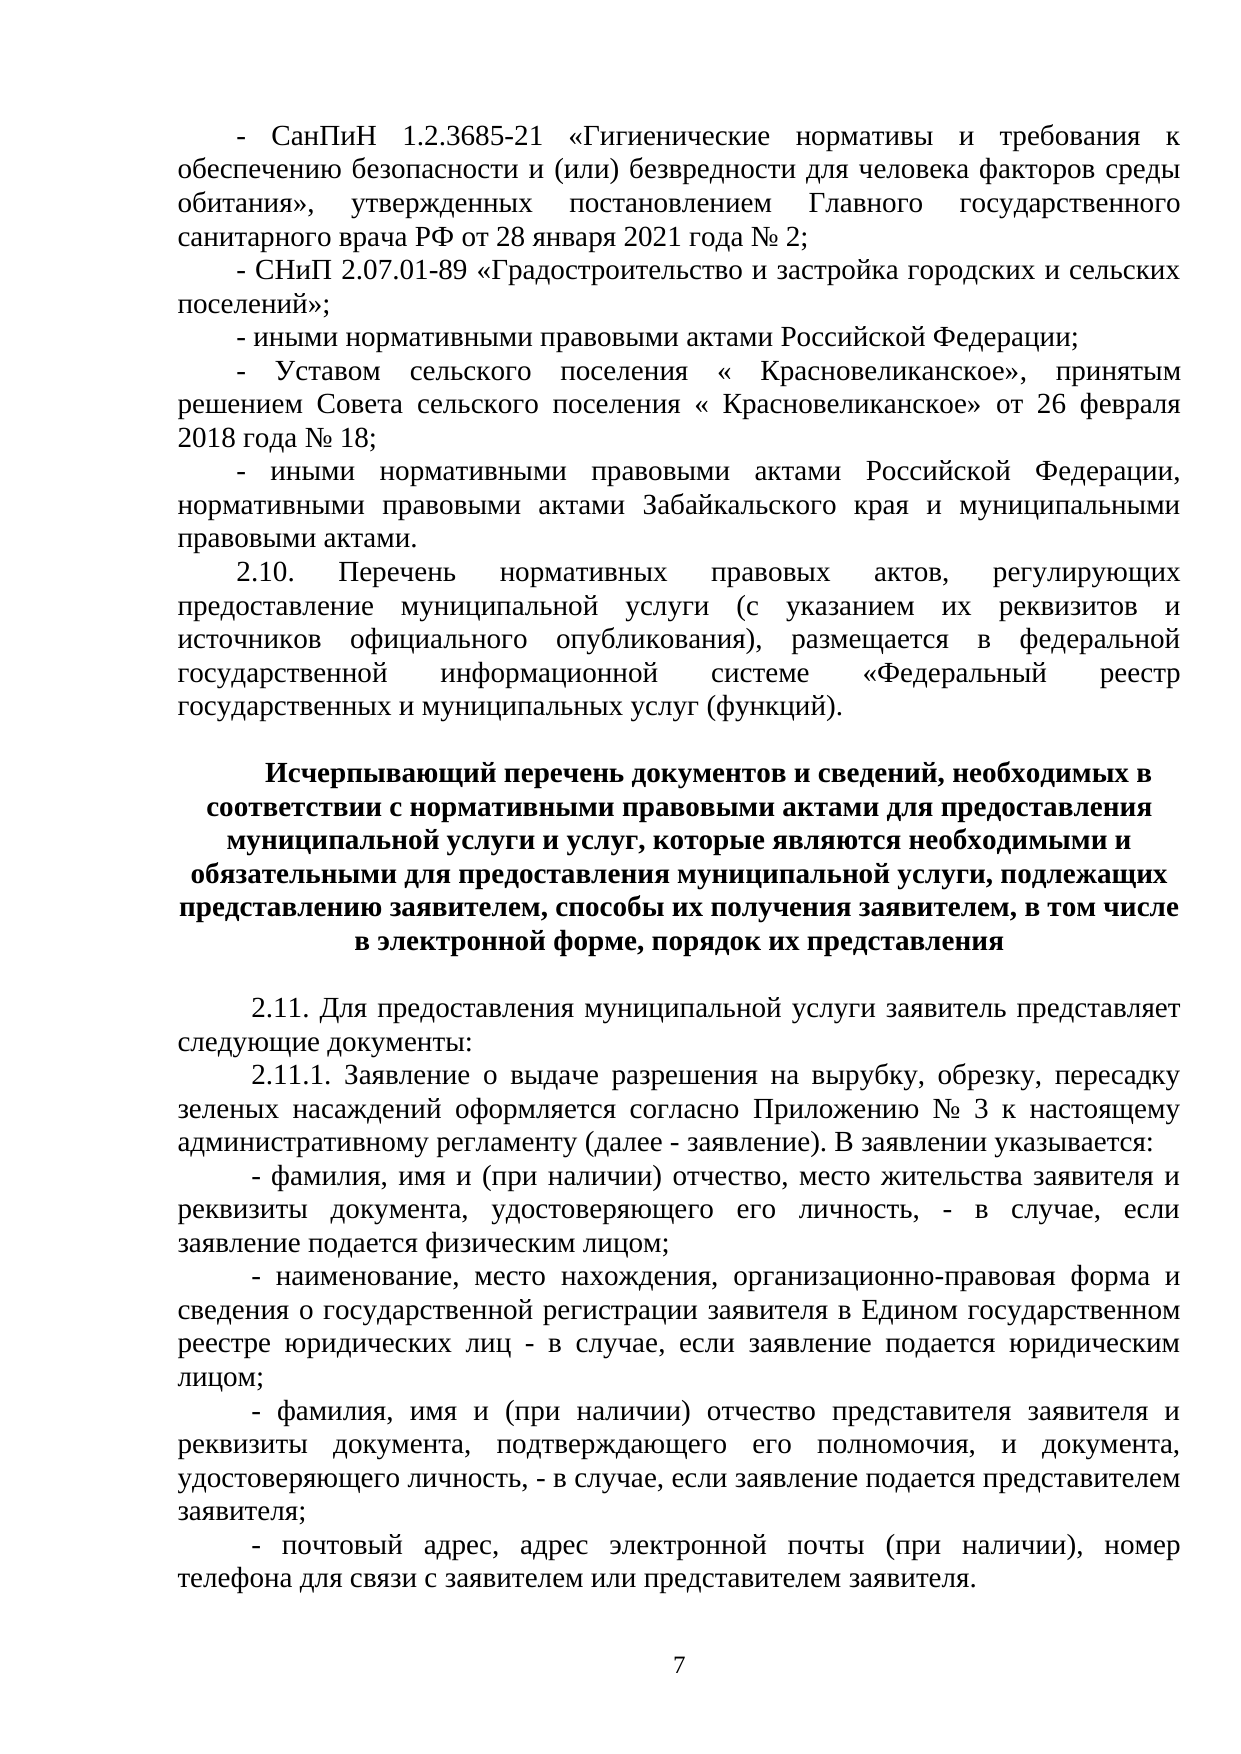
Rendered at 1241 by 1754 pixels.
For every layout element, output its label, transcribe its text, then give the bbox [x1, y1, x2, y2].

text - фамилия, имя и (при наличии) отчество представителя заявителя и реквизиты документа, подтверждающего его полномочия, и документа, удостоверяющего личность, - в случае, если заявление подается представителем заявителя; [177, 1393, 1181, 1527]
text - СНиП 2.07.01-89 «Градостроительство и застройка городских и сельских поселений»; [177, 252, 1181, 319]
text 2.11.1. Заявление о выдаче разрешения на вырубку, обрезку, пересадку зеленых насаждений оформляется согласно Приложению № 3 к настоящему административному регламенту (далее - заявление). В заявлении указывается: [177, 1057, 1181, 1158]
text - иными нормативными правовыми актами Российской Федерации, нормативными правовыми актами Забайкальского края и муниципальными правовыми актами. [177, 453, 1181, 554]
text Исчерпывающий перечень документов и сведений, необходимых в соответствии с нормативными правовыми актами для предоставления муниципальной услуги и услуг, которые являются необходимыми и обязательными для предоставления муниципальной услуги, подлежащих представлению заявителем, способы их получения заявителем, в том числе в электронной форме, порядок их представления [177, 755, 1181, 957]
text 2.10. Перечень нормативных правовых актов, регулирующих предоставление муниципальной услуги (с указанием их реквизитов и источников официального опубликования), размещается в федеральной государственной информационной системе «Федеральный реестр государственных и муниципальных услуг (функций). [177, 554, 1181, 722]
text - почтовый адрес, адрес электронной почты (при наличии), номер телефона для связи с заявителем или представителем заявителя. [177, 1527, 1181, 1594]
text - фамилия, имя и (при наличии) отчество, место жительства заявителя и реквизиты документа, удостоверяющего его личность, - в случае, если заявление подается физическим лицом; [177, 1158, 1181, 1258]
text - иными нормативными правовыми актами Российской Федерации; [177, 319, 1181, 353]
text - СанПиН 1.2.3685-21 «Гигиенические нормативы и требования к обеспечению безопасности и (или) безвредности для человека факторов среды обитания», утвержденных постановлением Главного государственного санитарного врача РФ от 28 января 2021 года № 2; [177, 118, 1181, 252]
text - Уставом сельского поселения « Красновеликанское», принятым решением Совета сельского поселения « Красновеликанское» от 26 февраля 2018 года № 18; [177, 353, 1181, 453]
text 2.11. Для предоставления муниципальной услуги заявитель представляет следующие документы: [177, 990, 1181, 1057]
text - наименование, место нахождения, организационно-правовая форма и сведения о государственной регистрации заявителя в Едином государственном реестре юридических лиц - в случае, если заявление подается юридическим лицом; [177, 1258, 1181, 1393]
